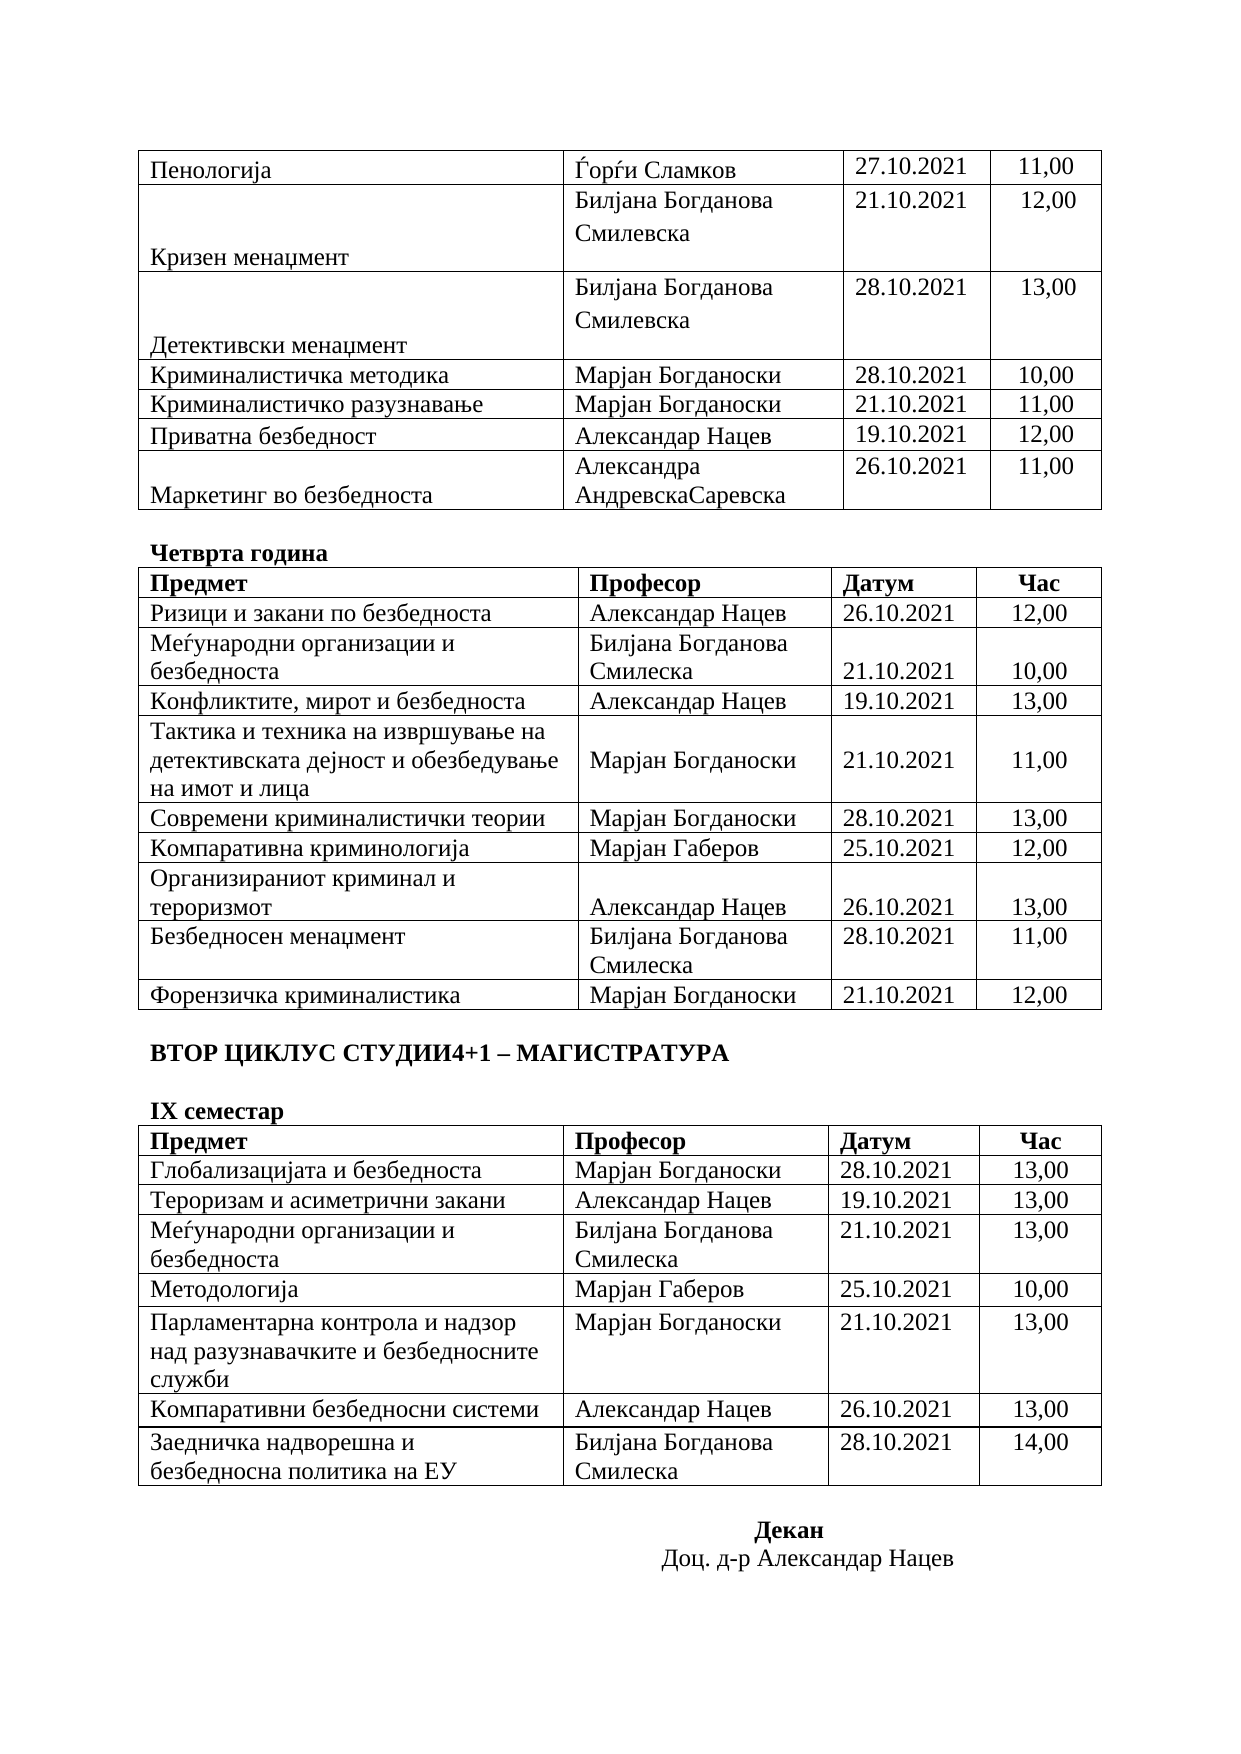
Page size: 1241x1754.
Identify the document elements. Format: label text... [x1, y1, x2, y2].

table_cell Методологија [139, 1274, 563, 1306]
table_header Предмет [139, 568, 578, 597]
table_cell Детективски менаџмент [139, 272, 563, 359]
table_cell 14,00 [980, 1428, 1101, 1485]
table_cell Криминалистичко разузнавање [139, 390, 563, 418]
table_cell 11,00 [991, 390, 1101, 418]
table_header Предмет [139, 1126, 563, 1154]
table_cell 10,00 [980, 1274, 1101, 1306]
table_cell 21.10.2021 [829, 1215, 979, 1273]
text ВТОР ЦИКЛУС СТУДИИ4+1 – МАГИСТРАТУРА [150, 1038, 1090, 1067]
table_cell 28.10.2021 [844, 360, 990, 388]
table_cell Александар Нацев [564, 1185, 828, 1214]
table_cell 13,00 [977, 863, 1101, 920]
table_header Професор [564, 1126, 828, 1154]
table_cell 21.10.2021 [844, 390, 990, 418]
text IX семестар [150, 1096, 1090, 1125]
table_cell Организираниот криминал и тероризмот [139, 863, 578, 920]
table_cell 10,00 [977, 628, 1101, 685]
table_cell 19.10.2021 [829, 1185, 979, 1214]
table_cell 19.10.2021 [844, 419, 990, 450]
table_cell 11,00 [991, 151, 1101, 184]
table_cell 21.10.2021 [832, 980, 976, 1009]
table_cell 28.10.2021 [844, 272, 990, 359]
table_cell Меѓународни организации и безбедноста [139, 628, 578, 685]
table_cell Марјан Габеров [579, 833, 831, 862]
table_cell Александар Нацев [579, 686, 831, 715]
table_cell Марјан Богданоски [579, 803, 831, 832]
text Доц. д-р Александар Нацев [150, 1543, 1090, 1572]
table_cell Маркетинг во безбедноста [139, 451, 563, 508]
table_cell 25.10.2021 [832, 833, 976, 862]
table_cell 12,00 [977, 598, 1101, 627]
table_cell Билјана Богданова Смилеска [564, 1428, 828, 1485]
table_cell 13,00 [980, 1156, 1101, 1184]
table_cell Меѓународни организации и безбедноста [139, 1215, 563, 1273]
table_cell Парламентарна контрола и надзор над разузнавачките и безбедносните служби [139, 1307, 563, 1393]
table_cell Тактика и техника на извршување на детективската дејност и обезбедување на имот и лица [139, 716, 578, 802]
table_cell Компаративни безбедносни системи [139, 1394, 563, 1426]
table_cell 11,00 [991, 451, 1101, 508]
table_cell 25.10.2021 [829, 1274, 979, 1306]
table_cell Марјан Богданоски [579, 716, 831, 802]
table_cell Марјан Богданоски [564, 1307, 828, 1393]
table_cell 21.10.2021 [832, 628, 976, 685]
table_cell Ѓорѓи Сламков [564, 151, 843, 184]
table_cell 12,00 [977, 833, 1101, 862]
table_cell 26.10.2021 [832, 863, 976, 920]
table_cell Кризен менаџмент [139, 185, 563, 271]
table_cell 13,00 [980, 1394, 1101, 1426]
table_cell 12,00 [991, 419, 1101, 450]
table_cell Форензичка криминалистика [139, 980, 578, 1009]
table_cell Безбедносен менаџмент [139, 921, 578, 979]
table_cell Марјан Габеров [564, 1274, 828, 1306]
table_cell 12,00 [991, 185, 1101, 271]
table_cell 28.10.2021 [829, 1156, 979, 1184]
table_cell 28.10.2021 [832, 921, 976, 979]
table_cell Тероризам и асиметрични закани [139, 1185, 563, 1214]
table_cell Марјан Богданоски [564, 360, 843, 388]
table_cell Компаративна криминологија [139, 833, 578, 862]
table_cell Криминалистичка методика [139, 360, 563, 388]
table_cell 21.10.2021 [844, 185, 990, 271]
table_cell Пенологија [139, 151, 563, 184]
table_header Час [977, 568, 1101, 597]
table_cell Билјана Богданова Смилеска [579, 921, 831, 979]
table_cell Билјана Богданова Смилевска [564, 185, 843, 271]
table_cell 10,00 [991, 360, 1101, 388]
table_header Час [980, 1126, 1101, 1154]
table_cell 28.10.2021 [832, 803, 976, 832]
table_cell Александра АндревскаСаревска [564, 451, 843, 508]
table_cell 11,00 [977, 716, 1101, 802]
table_cell Марјан Богданоски [564, 1156, 828, 1184]
table_cell Заедничка надворешна и безбедносна политика на ЕУ [139, 1428, 563, 1485]
table_cell Глобализацијата и безбедноста [139, 1156, 563, 1184]
table_cell 13,00 [980, 1307, 1101, 1393]
table_cell Билјана Богданова Смилевска [564, 272, 843, 359]
table_cell 19.10.2021 [832, 686, 976, 715]
table_cell 28.10.2021 [829, 1428, 979, 1485]
table_cell 27.10.2021 [844, 151, 990, 184]
table_header Професор [579, 568, 831, 597]
table_cell Конфликтите, мирот и безбедноста [139, 686, 578, 715]
table_cell 26.10.2021 [829, 1394, 979, 1426]
table_cell Билјана Богданова Смилеска [564, 1215, 828, 1273]
text Четврта година [150, 538, 1090, 567]
text Декан [150, 1515, 1090, 1543]
table_cell Александар Нацев [579, 863, 831, 920]
table_cell 26.10.2021 [844, 451, 990, 508]
table_cell 21.10.2021 [832, 716, 976, 802]
table_cell 13,00 [977, 803, 1101, 832]
table_cell 13,00 [991, 272, 1101, 359]
table_cell 13,00 [977, 686, 1101, 715]
table_cell 26.10.2021 [832, 598, 976, 627]
table_cell Александар Нацев [579, 598, 831, 627]
table_cell 11,00 [977, 921, 1101, 979]
table_cell 21.10.2021 [829, 1307, 979, 1393]
table_cell 12,00 [977, 980, 1101, 1009]
table_cell 13,00 [980, 1185, 1101, 1214]
table_cell 13,00 [980, 1215, 1101, 1273]
table_cell Современи криминалистички теории [139, 803, 578, 832]
table_cell Билјана Богданова Смилеска [579, 628, 831, 685]
table_cell Марјан Богданоски [564, 390, 843, 418]
table_header Датум [829, 1126, 979, 1154]
table_cell Марјан Богданоски [579, 980, 831, 1009]
table_header Датум [832, 568, 976, 597]
table_cell Ризици и закани по безбедноста [139, 598, 578, 627]
table_cell Александар Нацев [564, 419, 843, 450]
table_cell Александар Нацев [564, 1394, 828, 1426]
table_cell Приватна безбедност [139, 419, 563, 450]
